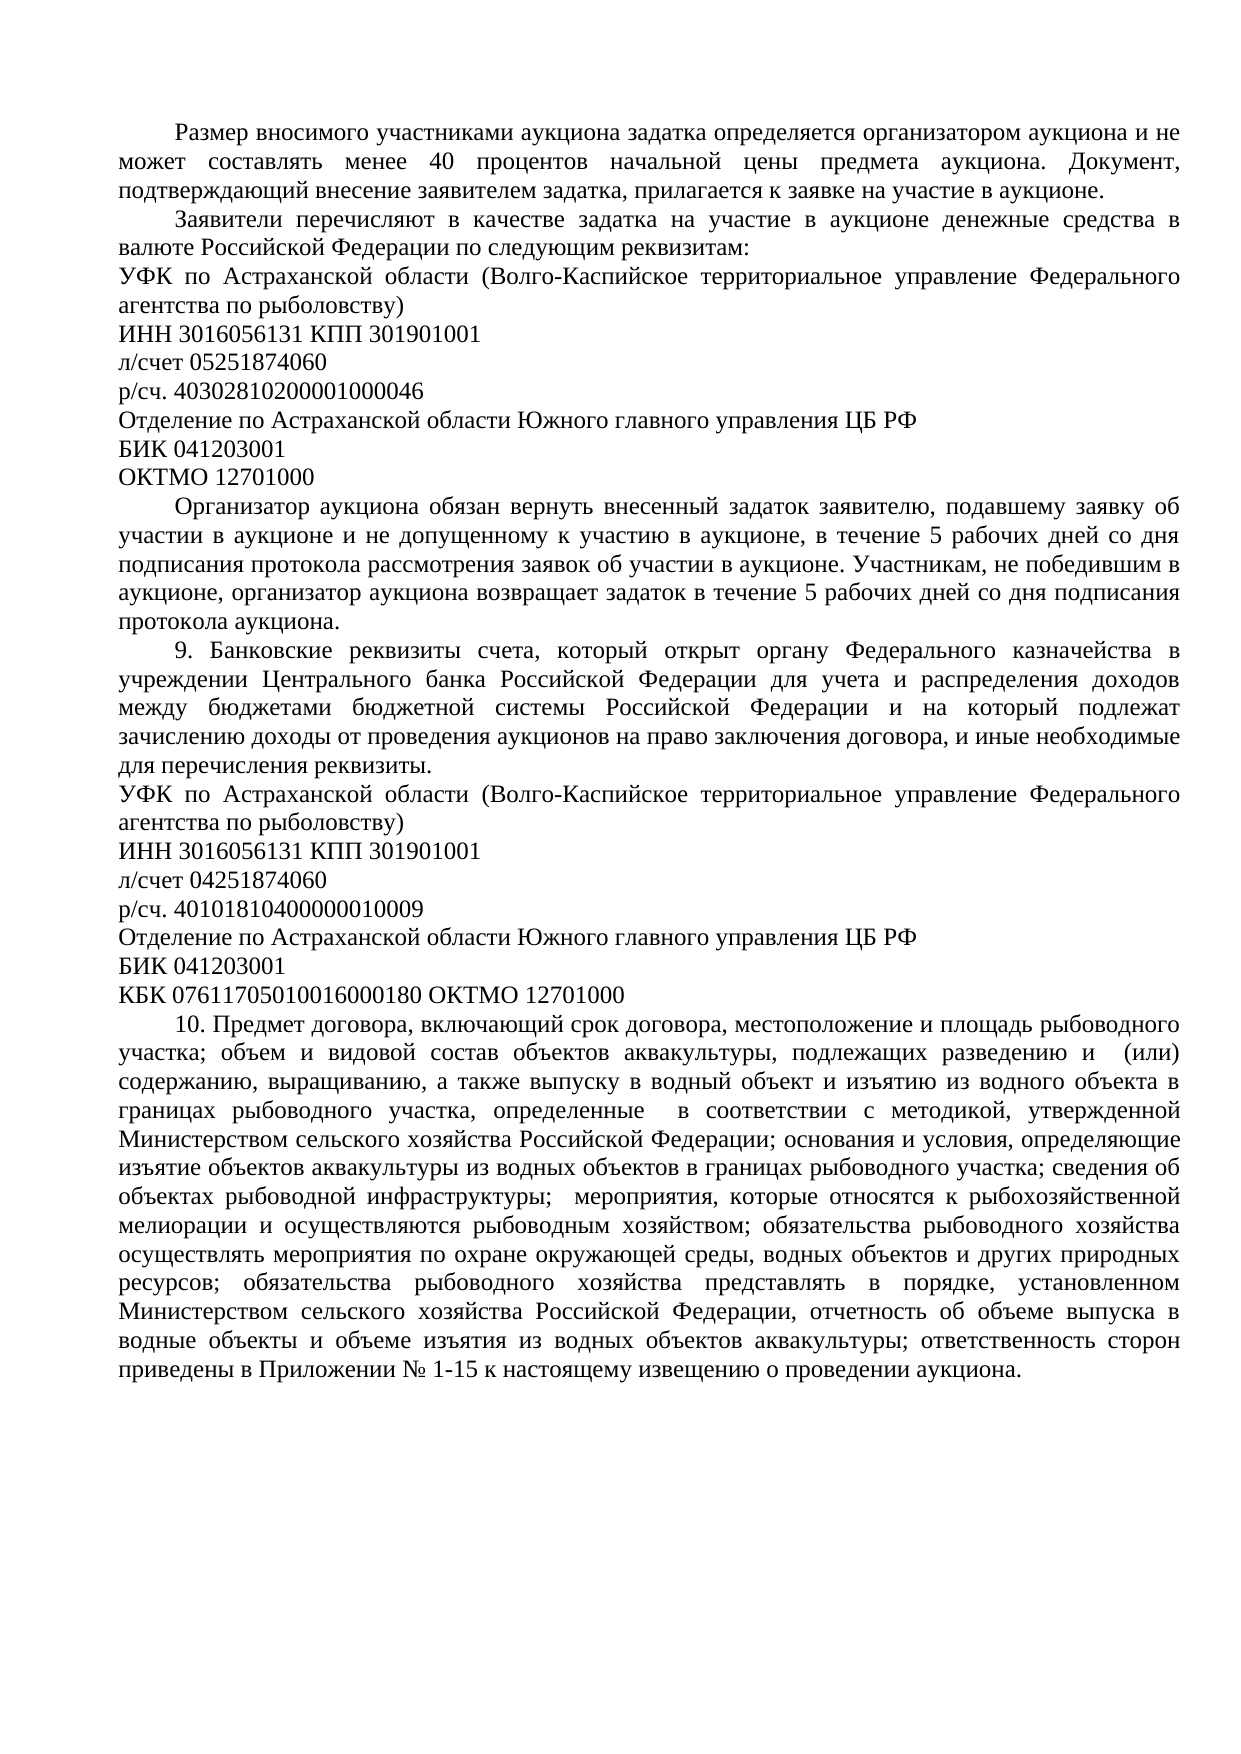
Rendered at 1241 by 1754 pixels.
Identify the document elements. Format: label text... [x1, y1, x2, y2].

text УФК по Астраханской области (Волго-Каспийское территориальное управление Федерального агентства по рыболовству) [118, 779, 1181, 836]
text Заявители перечисляют в качестве задатка на участие в аукционе денежные средства в валюте Российской Федерации по следующим реквизитам: [118, 204, 1181, 261]
text Отделение по Астраханской области Южного главного управления ЦБ РФ [118, 922, 1181, 951]
text БИК 041203001 [118, 951, 1181, 980]
text ОКТМО 12701000 [118, 462, 1181, 491]
text р/сч. 40302810200001000046 [118, 376, 1181, 405]
text л/счет 04251874060 [118, 865, 1181, 894]
text 10. Предмет договора, включающий срок договора, местоположение и площадь рыбоводного участка; объем и видовой состав объектов аквакультуры, подлежащих разведению и (или) содержанию, выращиванию, а также выпуску в водный объект и изъятию из водного объекта в границах рыбоводного участка, определенные в соответствии с методикой, утвержденной Министерством сельского хозяйства Российской Федерации; основания и условия, определяющие изъятие объектов аквакультуры из водных объектов в границах рыбоводного участка; сведения об объектах рыбоводной инфраструктуры; мероприятия, которые относятся к рыбохозяйственной мелиорации и осуществляются рыбоводным хозяйством; обязательства рыбоводного хозяйства осуществлять мероприятия по охране окружающей среды, водных объектов и других природных ресурсов; обязательства рыбоводного хозяйства представлять в порядке, установленном Министерством сельского хозяйства Российской Федерации, отчетность об объеме выпуска в водные объекты и объеме изъятия из водных объектов аквакультуры; ответственность сторон приведены в Приложении № 1-15 к настоящему извещению о проведении аукциона. [118, 1124, 1181, 1382]
text р/сч. 40101810400000010009 [118, 894, 1181, 922]
text Размер вносимого участниками аукциона задатка определяется организатором аукциона и не может составлять менее 40 процентов начальной цены предмета аукциона. Документ, подтверждающий внесение заявителем задатка, прилагается к заявке на участие в аукционе. [118, 117, 1181, 204]
text БИК 041203001 [118, 434, 1181, 462]
text ИНН 3016056131 КПП 301901001 [118, 319, 1181, 347]
text Организатор аукциона обязан вернуть внесенный задаток заявителю, подавшему заявку об участии в аукционе и не допущенному к участию в аукционе, в течение 5 рабочих дней со дня подписания протокола рассмотрения заявок об участии в аукционе. Участникам, не победившим в аукционе, организатор аукциона возвращает задаток в течение 5 рабочих дней со дня подписания протокола аукциона. [118, 491, 1181, 635]
text Отделение по Астраханской области Южного главного управления ЦБ РФ [118, 405, 1181, 434]
text 9. Банковские реквизиты счета, который открыт органу Федерального казначейства в учреждении Центрального банка Российской Федерации для учета и распределения доходов между бюджетами бюджетной системы Российской Федерации и на который подлежат зачислению доходы от проведения аукционов на право заключения договора, и иные необходимые для перечисления реквизиты. [118, 635, 1181, 779]
text 10. Предмет договора, включающий срок договора, местоположение и площадь рыбоводного участка; объем и видовой состав объектов аквакультуры, подлежащих разведению и (или) содержанию, выращиванию, а также выпуску в водный объект и изъятию из водного объекта в границах рыбоводного участка, определенные в соответствии с методикой, утвержденной Министерством сельского хозяйства Российской Федерации; основания и условия, определяющие изъятие объектов аквакультуры из водных объектов в границах рыбоводного участка; сведения об объектах рыбоводной инфраструктуры; мероприятия, которые относятся к рыбохозяйственной мелиорации и осуществляются рыбоводным хозяйством; обязательства рыбоводного хозяйства осуществлять мероприятия по охране окружающей среды, водных объектов и других природных ресурсов; обязательства рыбоводного хозяйства представлять в порядке, установленном Министерством сельского хозяйства Российской Федерации, отчетность об объеме выпуска в водные объекты и объеме изъятия из водных объектов аквакультуры; ответственность сторон приведены в Приложении № 1-15 к настоящему извещению о проведении аукциона. [118, 1009, 1181, 1124]
text УФК по Астраханской области (Волго-Каспийское территориальное управление Федерального агентства по рыболовству) [118, 261, 1181, 319]
text л/счет 05251874060 [118, 347, 1181, 376]
text ИНН 3016056131 КПП 301901001 [118, 836, 1181, 865]
text КБК 07611705010016000180 ОКТМО 12701000 [118, 980, 1181, 1009]
